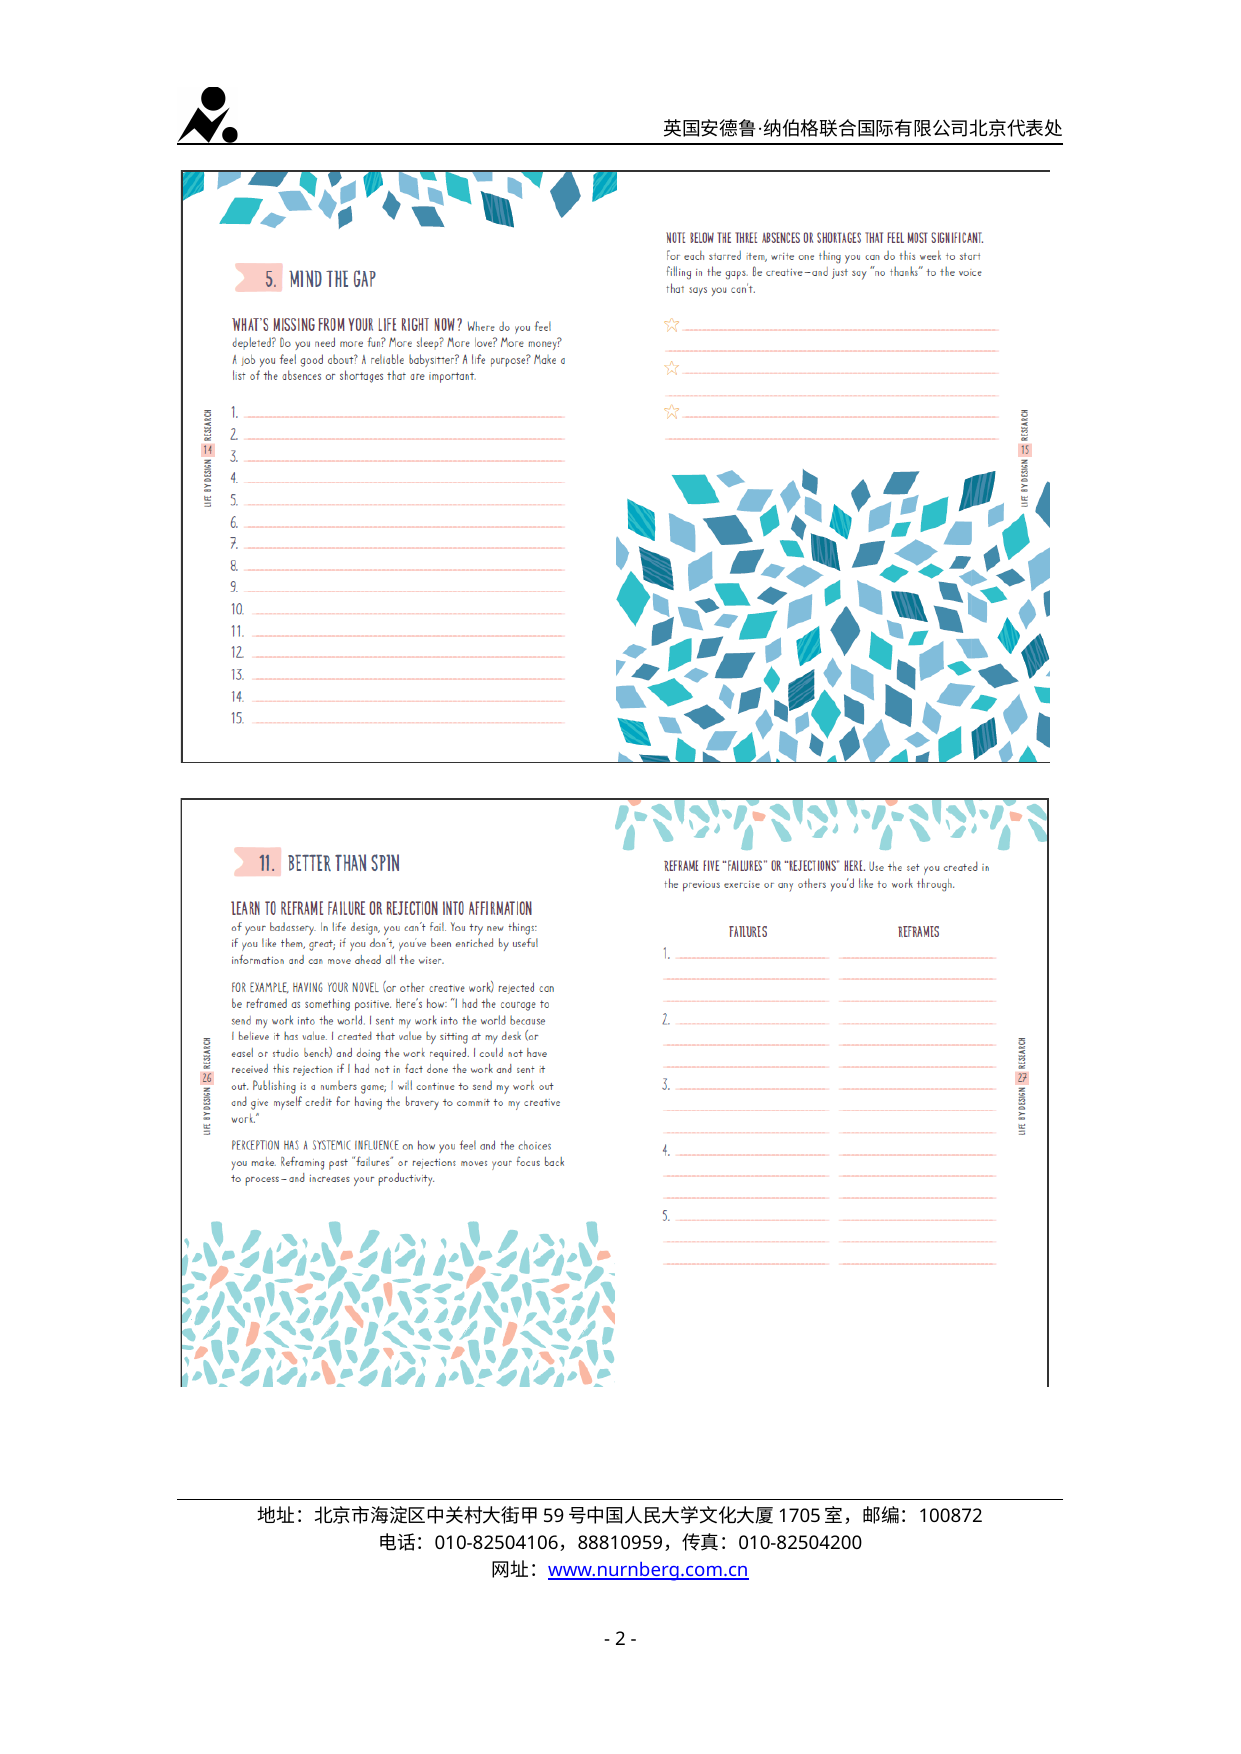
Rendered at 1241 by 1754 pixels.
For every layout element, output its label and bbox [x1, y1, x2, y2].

picture [180, 170, 1050, 763]
picture [177, 87, 238, 143]
picture [180, 798, 1049, 1387]
